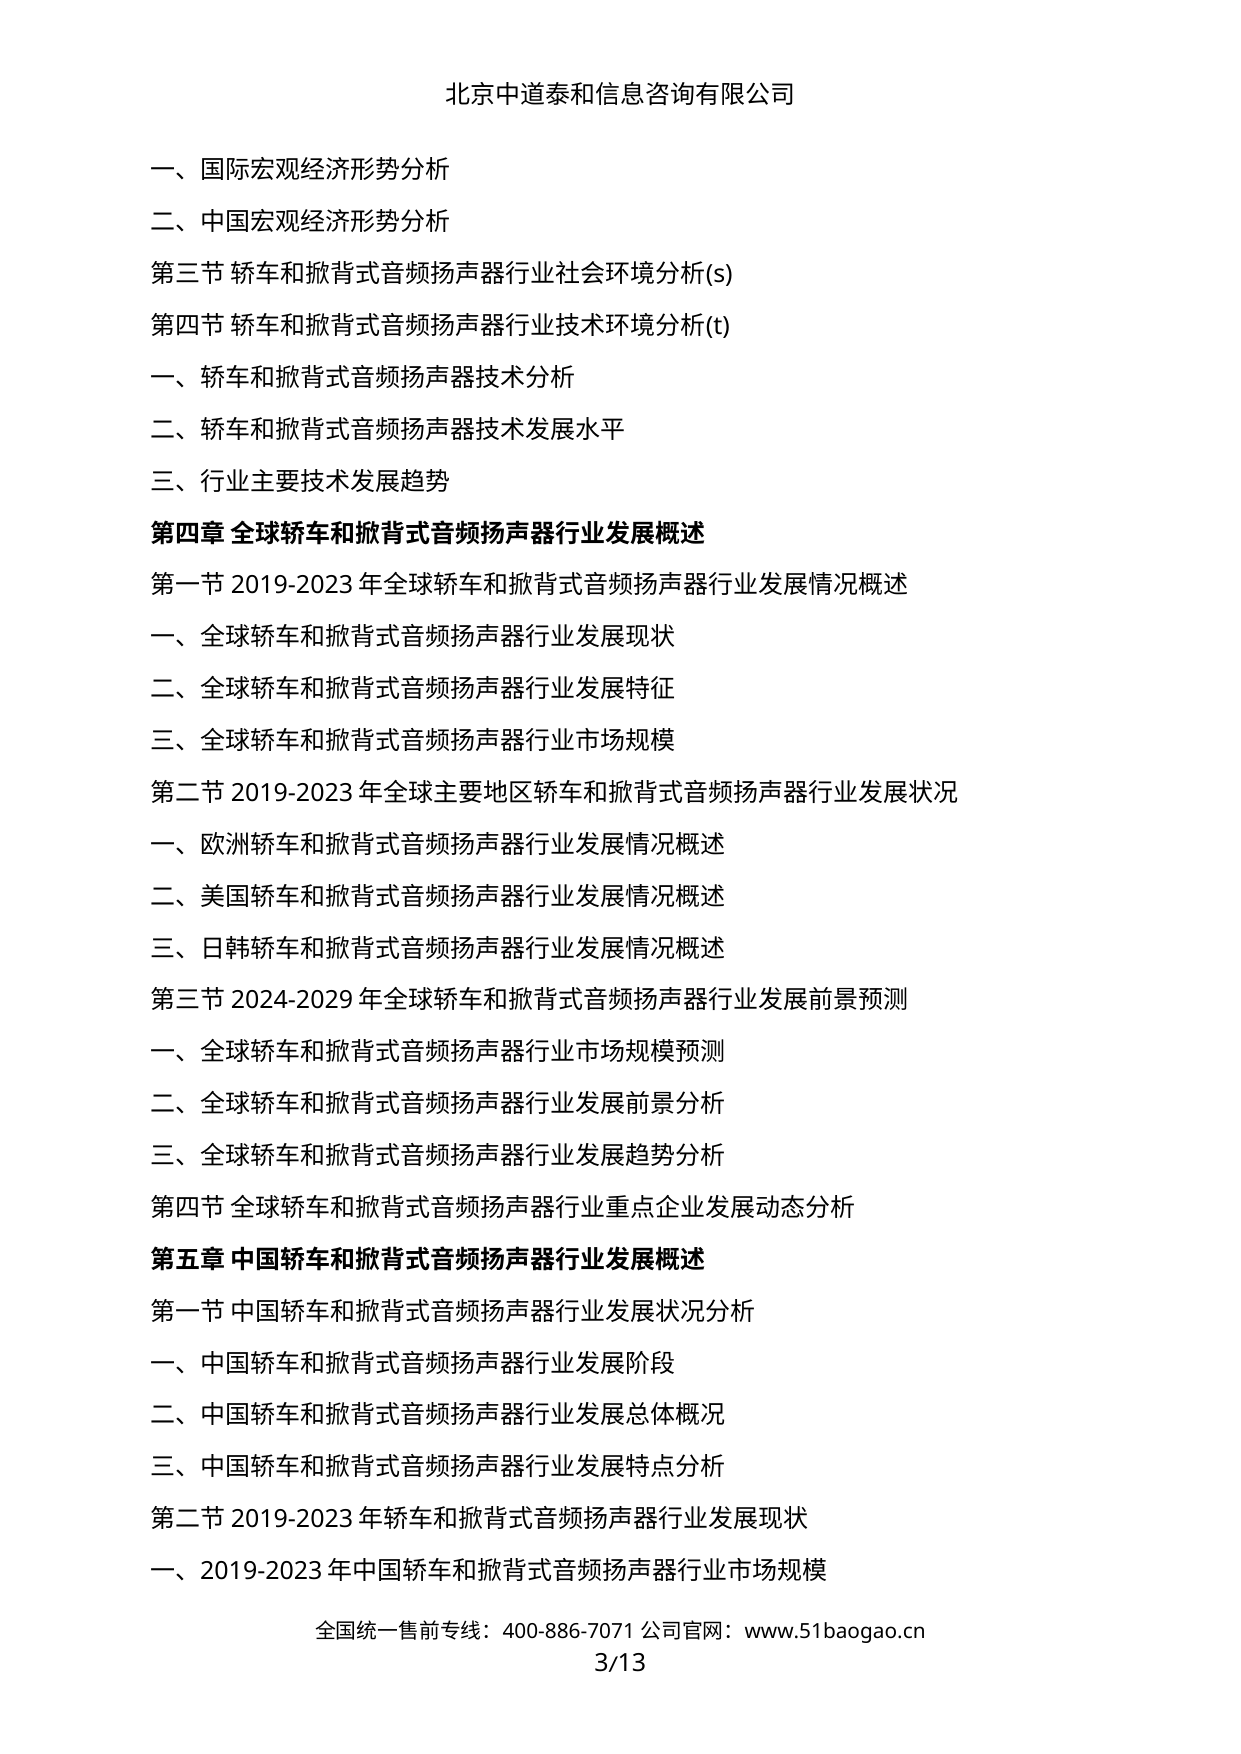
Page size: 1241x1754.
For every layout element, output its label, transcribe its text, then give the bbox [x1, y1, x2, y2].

text 三、日韩轿车和掀背式音频扬声器行业发展情况概述 [150, 928, 1090, 964]
text 二、轿车和掀背式音频扬声器技术发展水平 [150, 409, 1090, 446]
text 一、欧洲轿车和掀背式音频扬声器行业发展情况概述 [150, 824, 1090, 861]
text 二、中国宏观经济形势分析 [150, 202, 1090, 238]
text 一、轿车和掀背式音频扬声器技术分析 [150, 357, 1090, 394]
text 三、全球轿车和掀背式音频扬声器行业发展趋势分析 [150, 1136, 1090, 1172]
text 二、中国轿车和掀背式音频扬声器行业发展总体概况 [150, 1395, 1090, 1431]
text 三、全球轿车和掀背式音频扬声器行业市场规模 [150, 721, 1090, 757]
text 第一节 中国轿车和掀背式音频扬声器行业发展状况分析 [150, 1291, 1090, 1327]
text 一、中国轿车和掀背式音频扬声器行业发展阶段 [150, 1343, 1090, 1379]
text 三、行业主要技术发展趋势 [150, 461, 1090, 497]
text 第四章 全球轿车和掀背式音频扬声器行业发展概述 [150, 513, 1090, 549]
text 第三节 2024-2029年全球轿车和掀背式音频扬声器行业发展前景预测 [150, 980, 1090, 1016]
text 第二节 2019-2023年轿车和掀背式音频扬声器行业发展现状 [150, 1499, 1090, 1535]
text 三、中国轿车和掀背式音频扬声器行业发展特点分析 [150, 1447, 1090, 1483]
text 第四节 轿车和掀背式音频扬声器行业技术环境分析(t) [150, 306, 1090, 342]
text 一、国际宏观经济形势分析 [150, 150, 1090, 186]
text 一、全球轿车和掀背式音频扬声器行业发展现状 [150, 617, 1090, 653]
text 二、全球轿车和掀背式音频扬声器行业发展前景分析 [150, 1084, 1090, 1120]
text 二、全球轿车和掀背式音频扬声器行业发展特征 [150, 669, 1090, 705]
text 一、2019-2023年中国轿车和掀背式音频扬声器行业市场规模 [150, 1551, 1090, 1587]
text 第三节 轿车和掀背式音频扬声器行业社会环境分析(s) [150, 254, 1090, 290]
text 第四节 全球轿车和掀背式音频扬声器行业重点企业发展动态分析 [150, 1187, 1090, 1224]
text 第五章 中国轿车和掀背式音频扬声器行业发展概述 [150, 1239, 1090, 1276]
text 二、美国轿车和掀背式音频扬声器行业发展情况概述 [150, 876, 1090, 912]
text 第二节 2019-2023年全球主要地区轿车和掀背式音频扬声器行业发展状况 [150, 772, 1090, 809]
text 第一节 2019-2023年全球轿车和掀背式音频扬声器行业发展情况概述 [150, 565, 1090, 601]
text 一、全球轿车和掀背式音频扬声器行业市场规模预测 [150, 1032, 1090, 1068]
